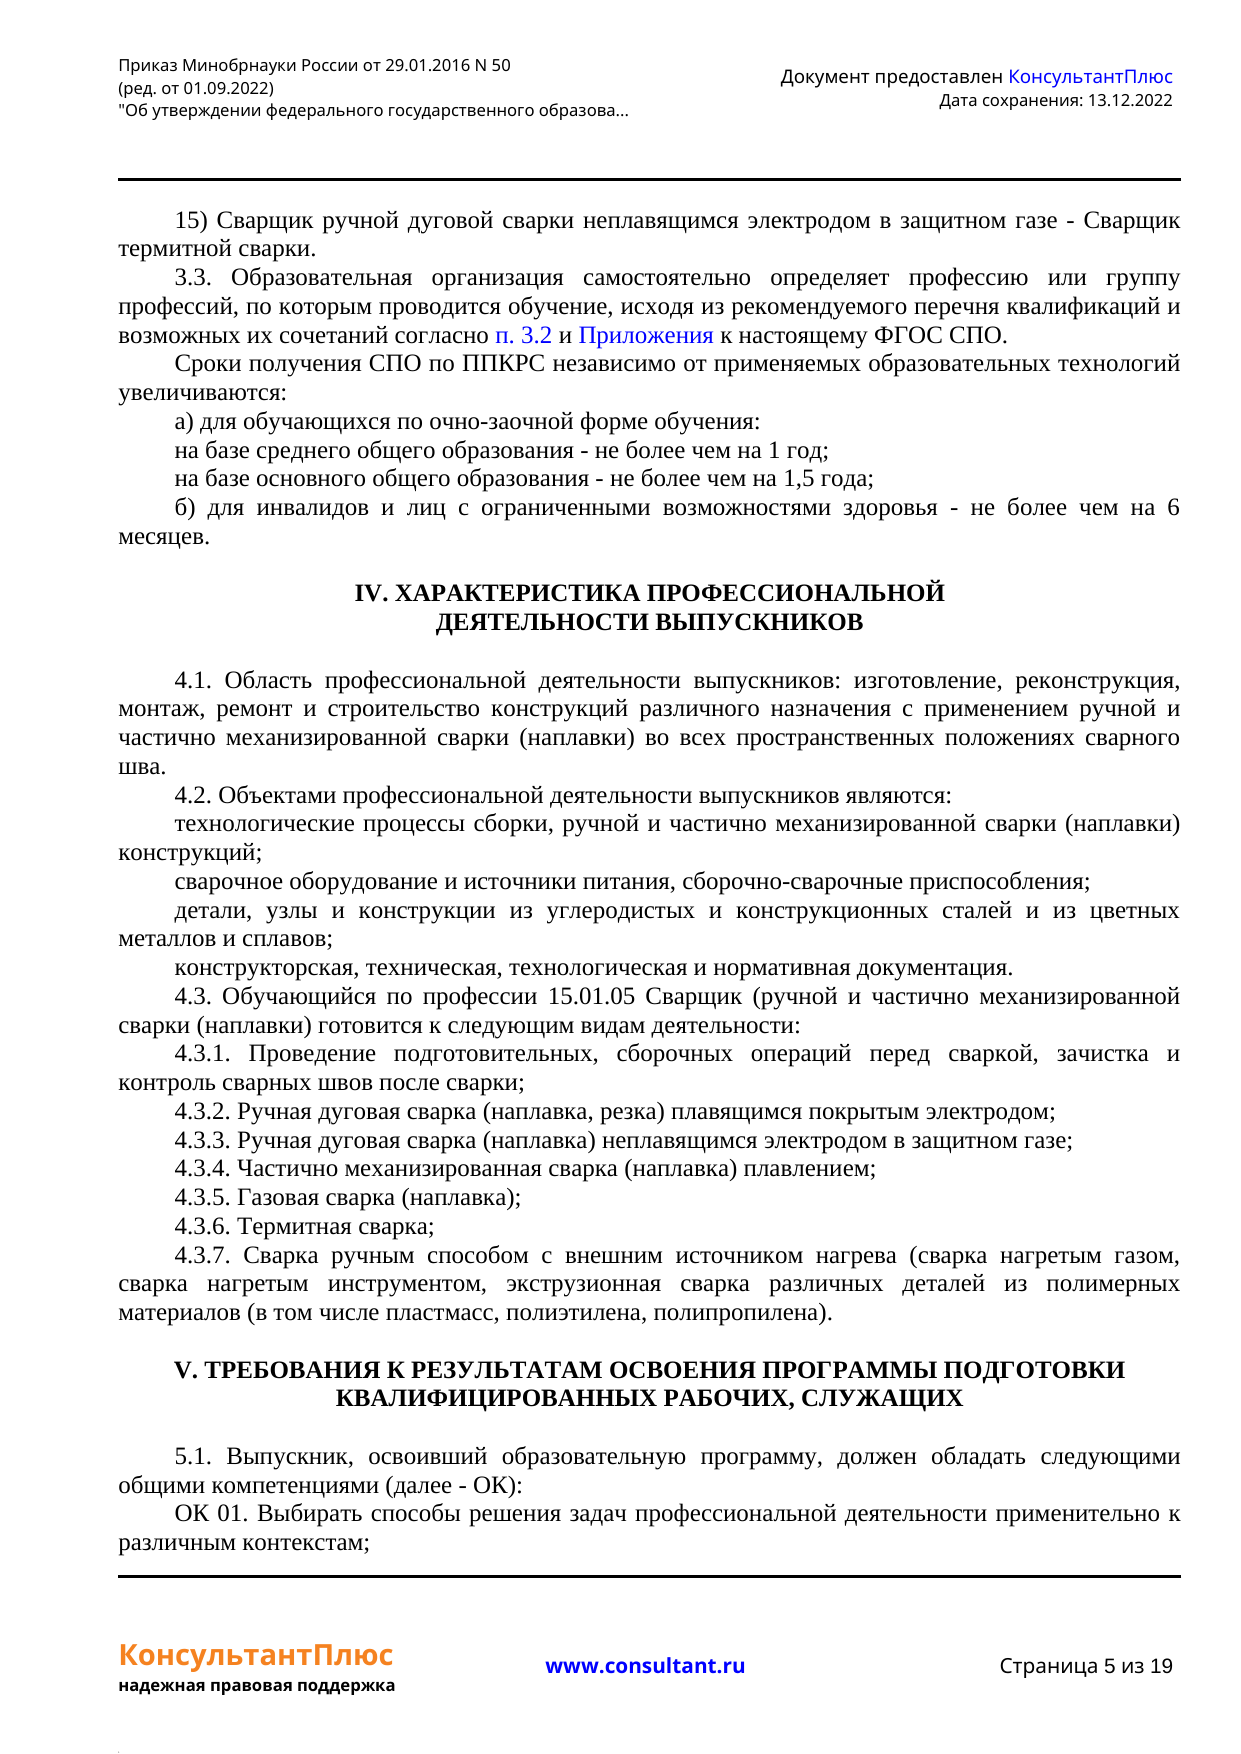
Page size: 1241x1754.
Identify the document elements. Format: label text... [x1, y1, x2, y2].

title IV. ХАРАКТЕРИСТИКА ПРОФЕССИОНАЛЬНОЙ [118, 578, 1181, 607]
text 4.3.3. Ручная дуговая сварка (наплавка) неплавящимся электродом в защитном газе; [118, 1125, 1181, 1153]
text 15) Сварщик ручной дуговой сварки неплавящимся электродом в защитном газе - Сварщик термитной сварки. [118, 205, 1181, 262]
text 4.3.2. Ручная дуговая сварка (наплавка, резка) плавящимся покрытым электродом; [118, 1096, 1181, 1125]
text 4.3.6. Термитная сварка; [118, 1211, 1181, 1240]
title КВАЛИФИЦИРОВАННЫХ РАБОЧИХ, СЛУЖАЩИХ [118, 1383, 1181, 1412]
text на базе среднего общего образования - не более чем на 1 год; [118, 435, 1181, 463]
text ОК 01. Выбирать способы решения задач профессиональной деятельности применительно к различным контекстам; [118, 1498, 1181, 1556]
text 4.3.1. Проведение подготовительных, сборочных операций перед сваркой, зачистка и контроль сварных швов после сварки; [118, 1038, 1181, 1096]
text 4.3.5. Газовая сварка (наплавка); [118, 1182, 1181, 1211]
text 3.3. Образовательная организация самостоятельно определяет профессию или группу профессий, по которым проводится обучение, исходя из рекомендуемого перечня квалификаций и возможных их сочетаний согласно п. 3.2 и Приложения к настоящему ФГОС СПО. [118, 262, 1181, 348]
text 4.3.4. Частично механизированная сварка (наплавка) плавлением; [118, 1153, 1181, 1182]
text а) для обучающихся по очно-заочной форме обучения: [118, 406, 1181, 435]
text детали, узлы и конструкции из углеродистых и конструкционных сталей и из цветных металлов и сплавов; [118, 895, 1181, 952]
text на базе основного общего образования - не более чем на 1,5 года; [118, 463, 1181, 492]
text 5.1. Выпускник, освоивший образовательную программу, должен обладать следующими общими компетенциями (далее - ОК): [118, 1441, 1181, 1498]
text Сроки получения СПО по ППКРС независимо от применяемых образовательных технологий увеличиваются: [118, 348, 1181, 406]
title V. ТРЕБОВАНИЯ К РЕЗУЛЬТАТАМ ОСВОЕНИЯ ПРОГРАММЫ ПОДГОТОВКИ [118, 1355, 1181, 1383]
text 4.3. Обучающийся по профессии 15.01.05 Сварщик (ручной и частично механизированной сварки (наплавки) готовится к следующим видам деятельности: [118, 981, 1181, 1038]
text сварочное оборудование и источники питания, сборочно-сварочные приспособления; [118, 866, 1181, 895]
text технологические процессы сборки, ручной и частично механизированной сварки (наплавки) конструкций; [118, 808, 1181, 866]
text 4.1. Область профессиональной деятельности выпускников: изготовление, реконструкция, монтаж, ремонт и строительство конструкций различного назначения с применением ручной и частично механизированной сварки (наплавки) во всех пространственных положениях сварного шва. [118, 665, 1181, 780]
text 4.2. Объектами профессиональной деятельности выпускников являются: [118, 780, 1181, 808]
title ДЕЯТЕЛЬНОСТИ ВЫПУСКНИКОВ [118, 607, 1181, 636]
text конструкторская, техническая, технологическая и нормативная документация. [118, 952, 1181, 981]
text б) для инвалидов и лиц с ограниченными возможностями здоровья - не более чем на 6 месяцев. [118, 492, 1181, 550]
text 4.3.7. Сварка ручным способом с внешним источником нагрева (сварка нагретым газом, сварка нагретым инструментом, экструзионная сварка различных деталей из полимерных материалов (в том числе пластмасс, полиэтилена, полипропилена). [118, 1240, 1181, 1326]
